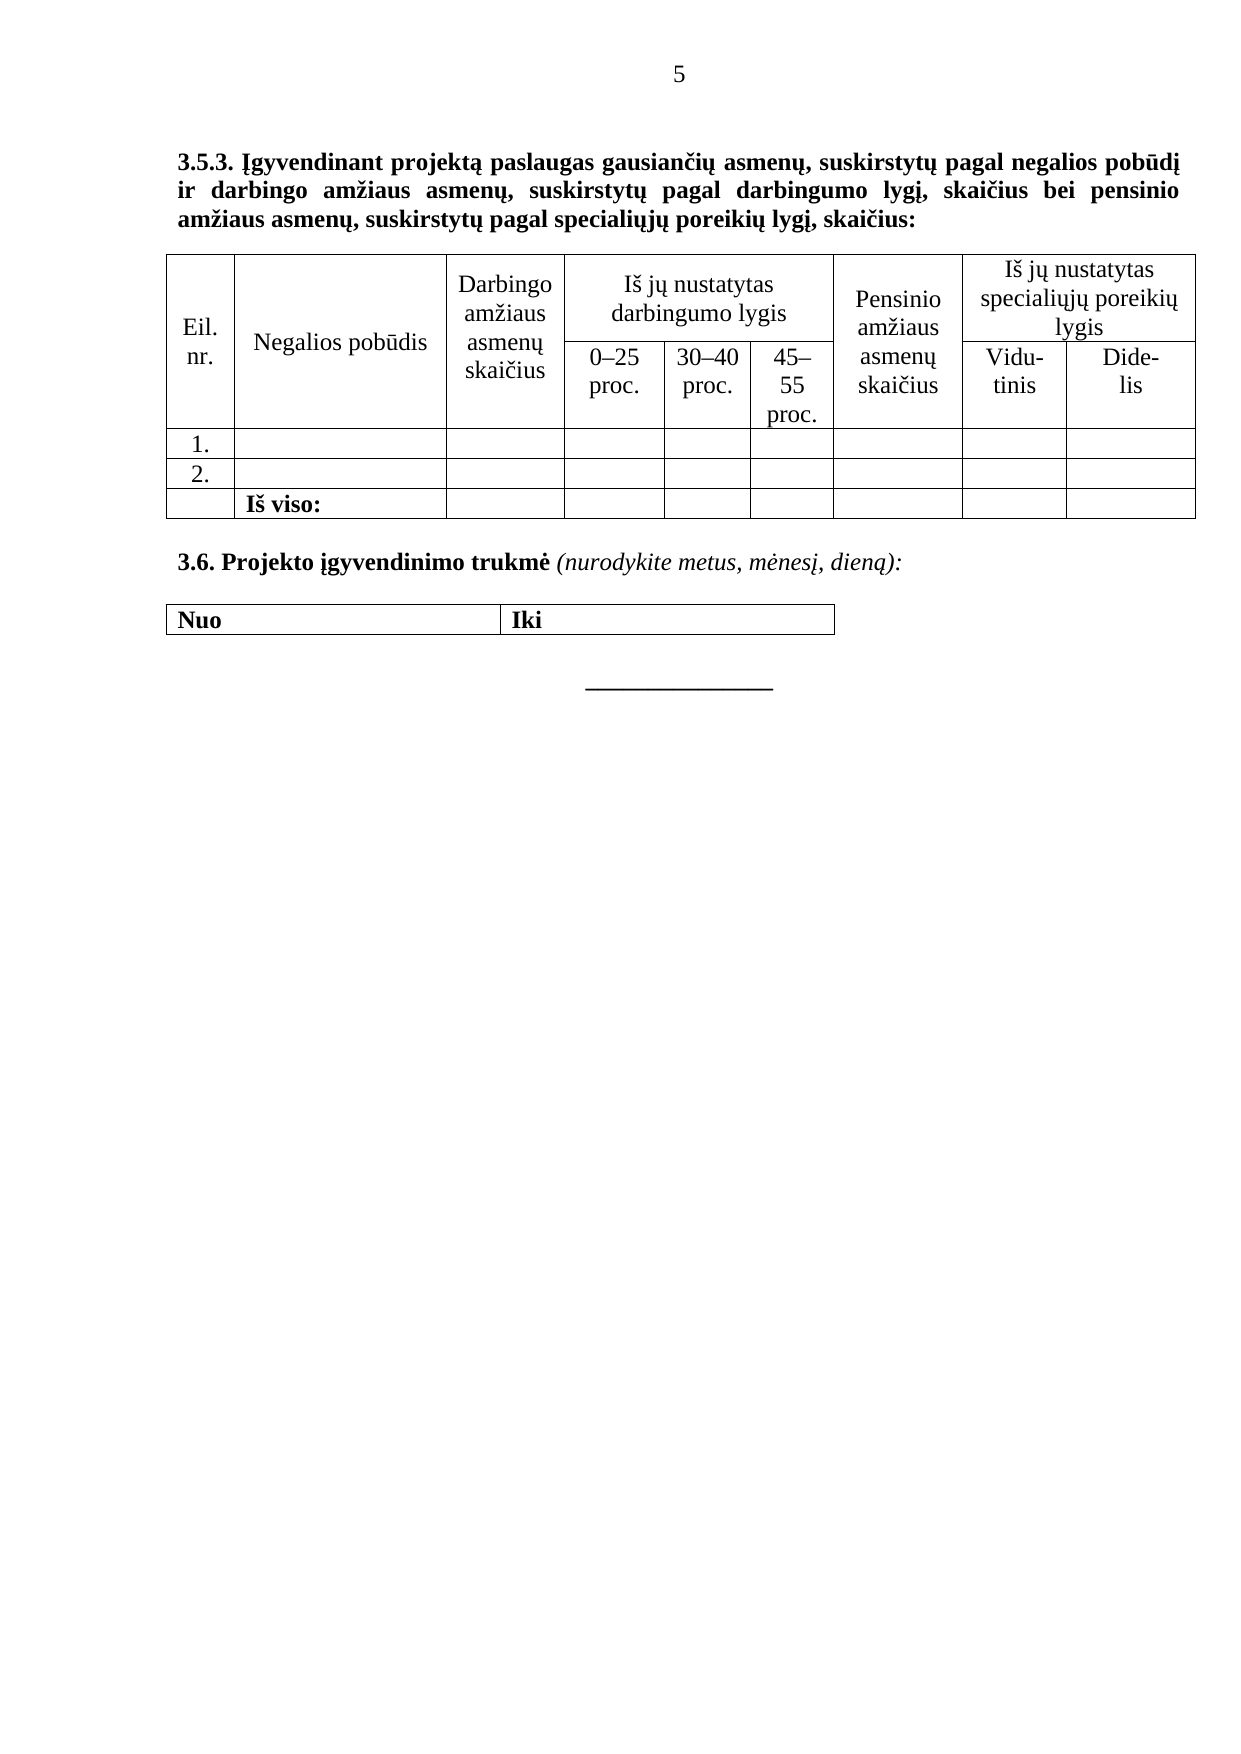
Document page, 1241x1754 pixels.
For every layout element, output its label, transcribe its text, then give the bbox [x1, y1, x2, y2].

table_cell [447, 489, 564, 518]
text 3.5.3. Įgyvendinant projektą paslaugas gausiančių asmenų, suskirstytų pagal negalios pobūdį ir darbingo amžiaus asmenų, suskirstytų pagal darbingumo lygį, skaičius bei pensinio amžiaus asmenų, suskirstytų pagal specialiųjų poreikių lygį, skaičius: [177, 147, 1181, 233]
text 3.6. Projekto įgyvendinimo trukmė (nurodykite metus, mėnesį, dieną): [177, 547, 1181, 575]
table_cell [751, 459, 833, 488]
text _______________ [177, 664, 1181, 692]
table_cell Iš viso: [235, 489, 446, 518]
table_header Iš jų nustatytas specialiųjų poreikių lygis [963, 255, 1195, 341]
table_cell 0–25 proc. [565, 342, 664, 428]
table_header Nuo [167, 605, 500, 634]
table_cell [665, 459, 750, 488]
table_header Eil. nr. [167, 255, 234, 428]
table_cell [1067, 459, 1195, 488]
table_cell Vidu- tinis [963, 342, 1066, 428]
table_cell [447, 459, 564, 488]
table_cell [834, 489, 962, 518]
table_cell [834, 429, 962, 458]
table_cell 30–40 proc. [665, 342, 750, 428]
table_cell [565, 429, 664, 458]
table_cell [751, 489, 833, 518]
table_cell [235, 459, 446, 488]
table_header Darbingo amžiaus asmenų skaičius [447, 255, 564, 428]
table_cell [963, 489, 1066, 518]
table_cell [665, 429, 750, 458]
table_cell [235, 429, 446, 458]
table_cell [963, 429, 1066, 458]
table_header Negalios pobūdis [235, 255, 446, 428]
table_cell 1. [167, 429, 234, 458]
table_cell [1067, 489, 1195, 518]
table_cell [565, 489, 664, 518]
table_cell Dide- lis [1067, 342, 1195, 428]
table_cell 2. [167, 459, 234, 488]
table_cell 45–55 proc. [751, 342, 833, 428]
table_header Iki [501, 605, 834, 634]
table_cell [665, 489, 750, 518]
table_cell [1067, 429, 1195, 458]
table_cell [167, 489, 234, 518]
table_cell [963, 459, 1066, 488]
table_header Iš jų nustatytas darbingumo lygis [565, 255, 833, 341]
table_cell [565, 459, 664, 488]
table_cell [751, 429, 833, 458]
table_cell [447, 429, 564, 458]
table_header Pensinio amžiaus asmenų skaičius [834, 255, 962, 428]
table_cell [834, 459, 962, 488]
